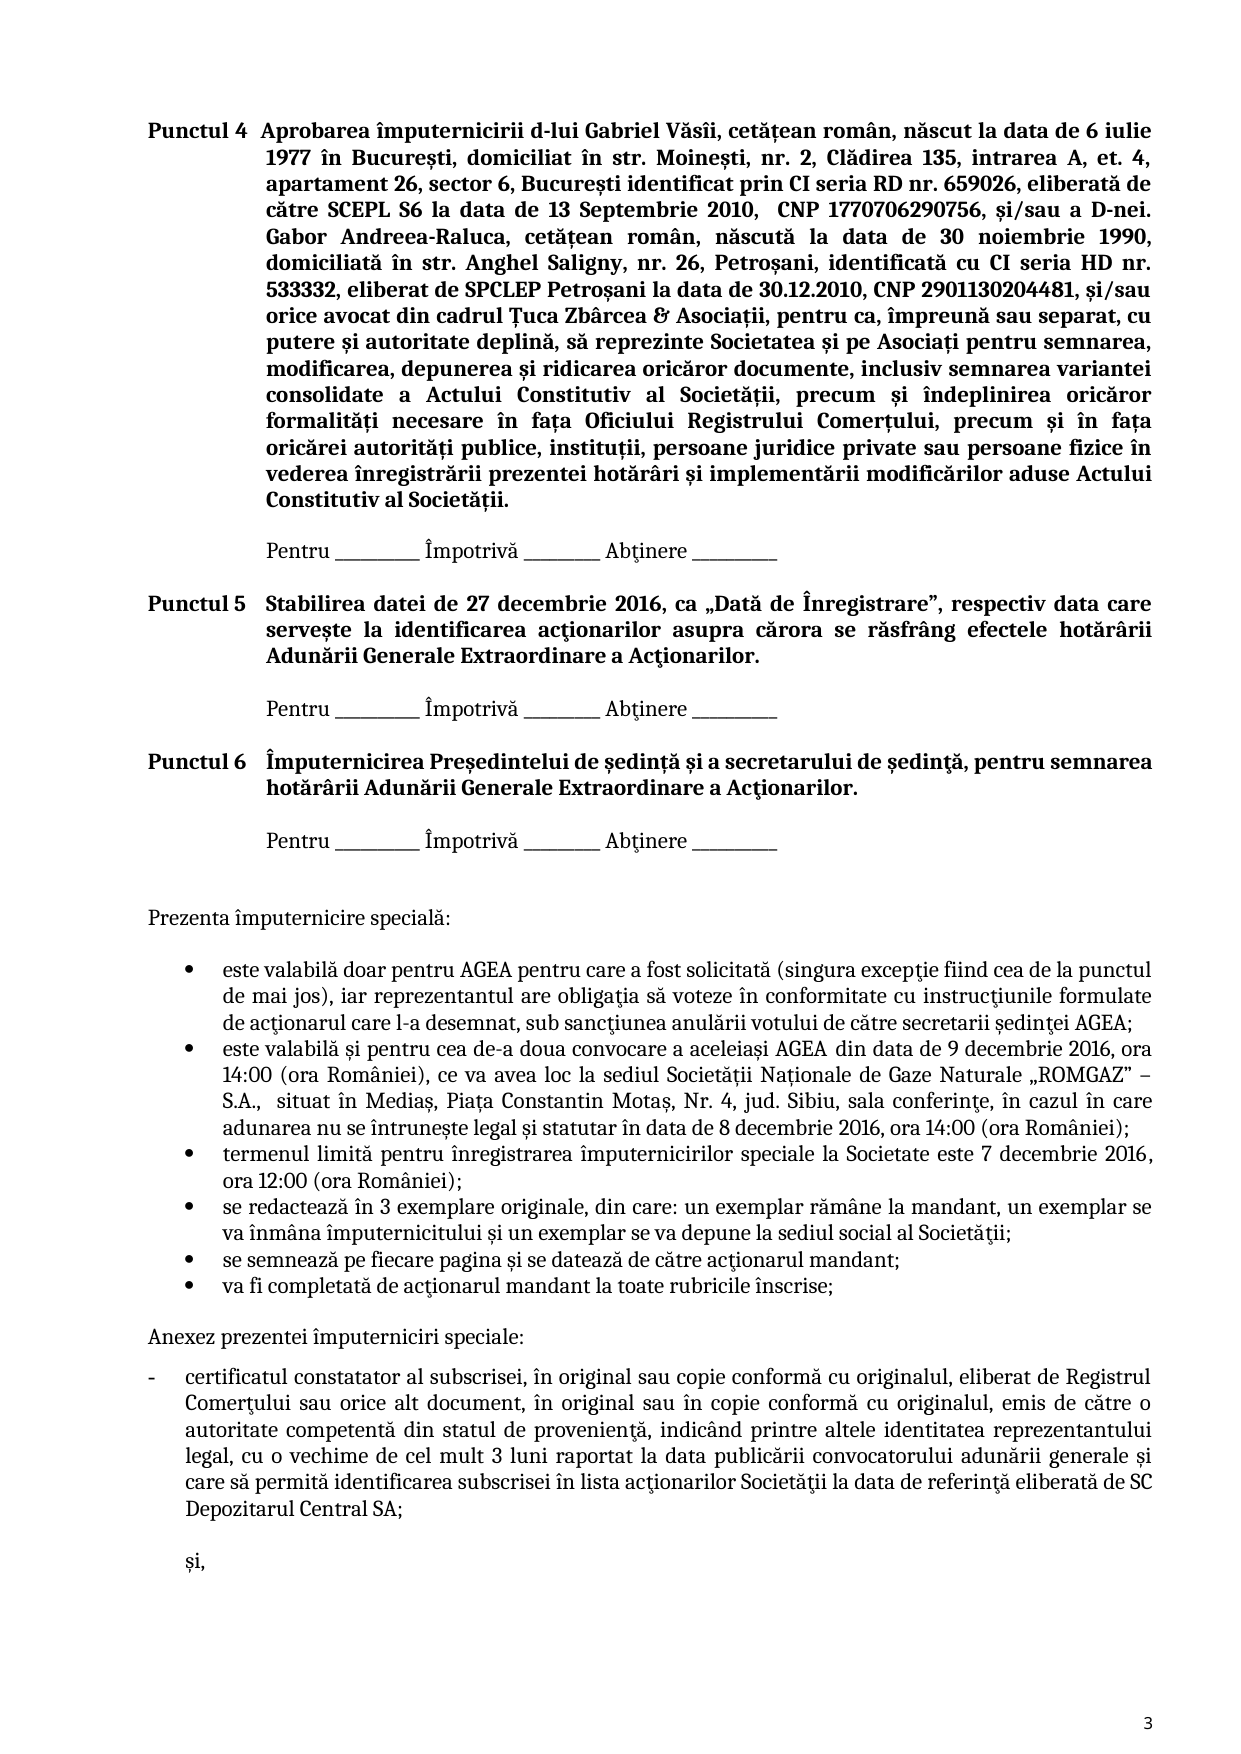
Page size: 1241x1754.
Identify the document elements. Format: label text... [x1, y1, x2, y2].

text Anexez prezentei împuterniciri speciale: [148, 1324, 1153, 1351]
text Pentru __________ Împotrivă _________ Abţinere __________ [266, 696, 1153, 722]
text Pentru __________ Împotrivă _________ Abţinere __________ [266, 827, 1153, 854]
text Punctul 6 Împuternicirea Preşedintelui de ședință şi a secretarului de şedinţă, pentru semnarea hotărârii Adunării Generale Extraordinare a Acţionarilor. [148, 748, 1153, 801]
list şi, [185, 1548, 1153, 1574]
list este valabilă doar pentru AGEA pentru care a fost solicitată (singura excepţie fiind cea de la punctul de mai jos), iar reprezentantul are obligaţia să voteze în conformitate cu instrucţiunile formulate de acţionarul care l-a desemnat, sub sancţiunea anulării votului de către secretarii şedinţei AGEA; [185, 957, 1153, 1036]
list certificatul constatator al subscrisei, în original sau copie conformă cu originalul, eliberat de Registrul Comerţului sau orice alt document, în original sau în copie conformă cu originalul, emis de către o autoritate competentă din statul de provenienţă, indicând printre altele identitatea reprezentantului legal, cu o vechime de cel mult 3 luni raportat la data publicării convocatorului adunării generale şi care să permită identificarea subscrisei în lista acţionarilor Societăţii la data de referinţă eliberată de SC Depozitarul Central SA; [148, 1363, 1153, 1522]
list este valabilă şi pentru cea de-a doua convocare a aceleiaşi AGEA din data de 9 decembrie 2016, ora 14:00 (ora României), ce va avea loc la sediul Societății Naționale de Gaze Naturale „ROMGAZ” – S.A., situat în Mediaş, Piața Constantin Motaș, Nr. 4, jud. Sibiu, sala conferinţe, în cazul în care adunarea nu se întruneşte legal şi statutar în data de 8 decembrie 2016, ora 14:00 (ora României); [185, 1036, 1153, 1141]
list se redactează în 3 exemplare originale, din care: un exemplar rămâne la mandant, un exemplar se va înmâna împuternicitului şi un exemplar se va depune la sediul social al Societăţii; [185, 1194, 1153, 1246]
list termenul limită pentru înregistrarea împuternicirilor speciale la Societate este 7 decembrie 2016, ora 12:00 (ora României); [185, 1141, 1153, 1194]
list va fi completată de acţionarul mandant la toate rubricile înscrise; [185, 1273, 1153, 1299]
text Punctul 4 Aprobarea împuternicirii d-lui Gabriel Văsîi, cetățean român, născut la data de 6 iulie 1977 în București, domiciliat în str. Moinești, nr. 2, Clădirea 135, intrarea A, et. 4, apartament 26, sector 6, București identificat prin CI seria RD nr. 659026, eliberată de către SCEPL S6 la data de 13 Septembrie 2010, CNP 1770706290756, și/sau a D-nei. Gabor Andreea-Raluca, cetățean român, născută la data de 30 noiembrie 1990, domiciliată în str. Anghel Saligny, nr. 26, Petroșani, identificată cu CI seria HD nr. 533332, eliberat de SPCLEP Petroșani la data de 30.12.2010, CNP 2901130204481, și/sau orice avocat din cadrul Țuca Zbârcea & Asociații, pentru ca, împreună sau separat, cu putere și autoritate deplină, să reprezinte Societatea și pe Asociați pentru semnarea, modificarea, depunerea și ridicarea oricăror documente, inclusiv semnarea variantei consolidate a Actului Constitutiv al Societății, precum și îndeplinirea oricăror formalități necesare în fața Oficiului Registrului Comerțului, precum și în fața oricărei autorități publice, instituții, persoane juridice private sau persoane fizice în vederea înregistrării prezentei hotărâri și implementării modificărilor aduse Actului Constitutiv al Societății. [148, 118, 1153, 513]
text Punctul 5 Stabilirea datei de 27 decembrie 2016, ca „Dată de Înregistrare”, respectiv data care serveşte la identificarea acţionarilor asupra cărora se răsfrâng efectele hotărârii Adunării Generale Extraordinare a Acţionarilor. [148, 590, 1153, 669]
text Pentru __________ Împotrivă _________ Abţinere __________ [266, 538, 1153, 564]
list se semnează pe fiecare pagina şi se datează de către acţionarul mandant; [185, 1246, 1153, 1273]
text Prezenta împuternicire specială: [148, 905, 1153, 932]
